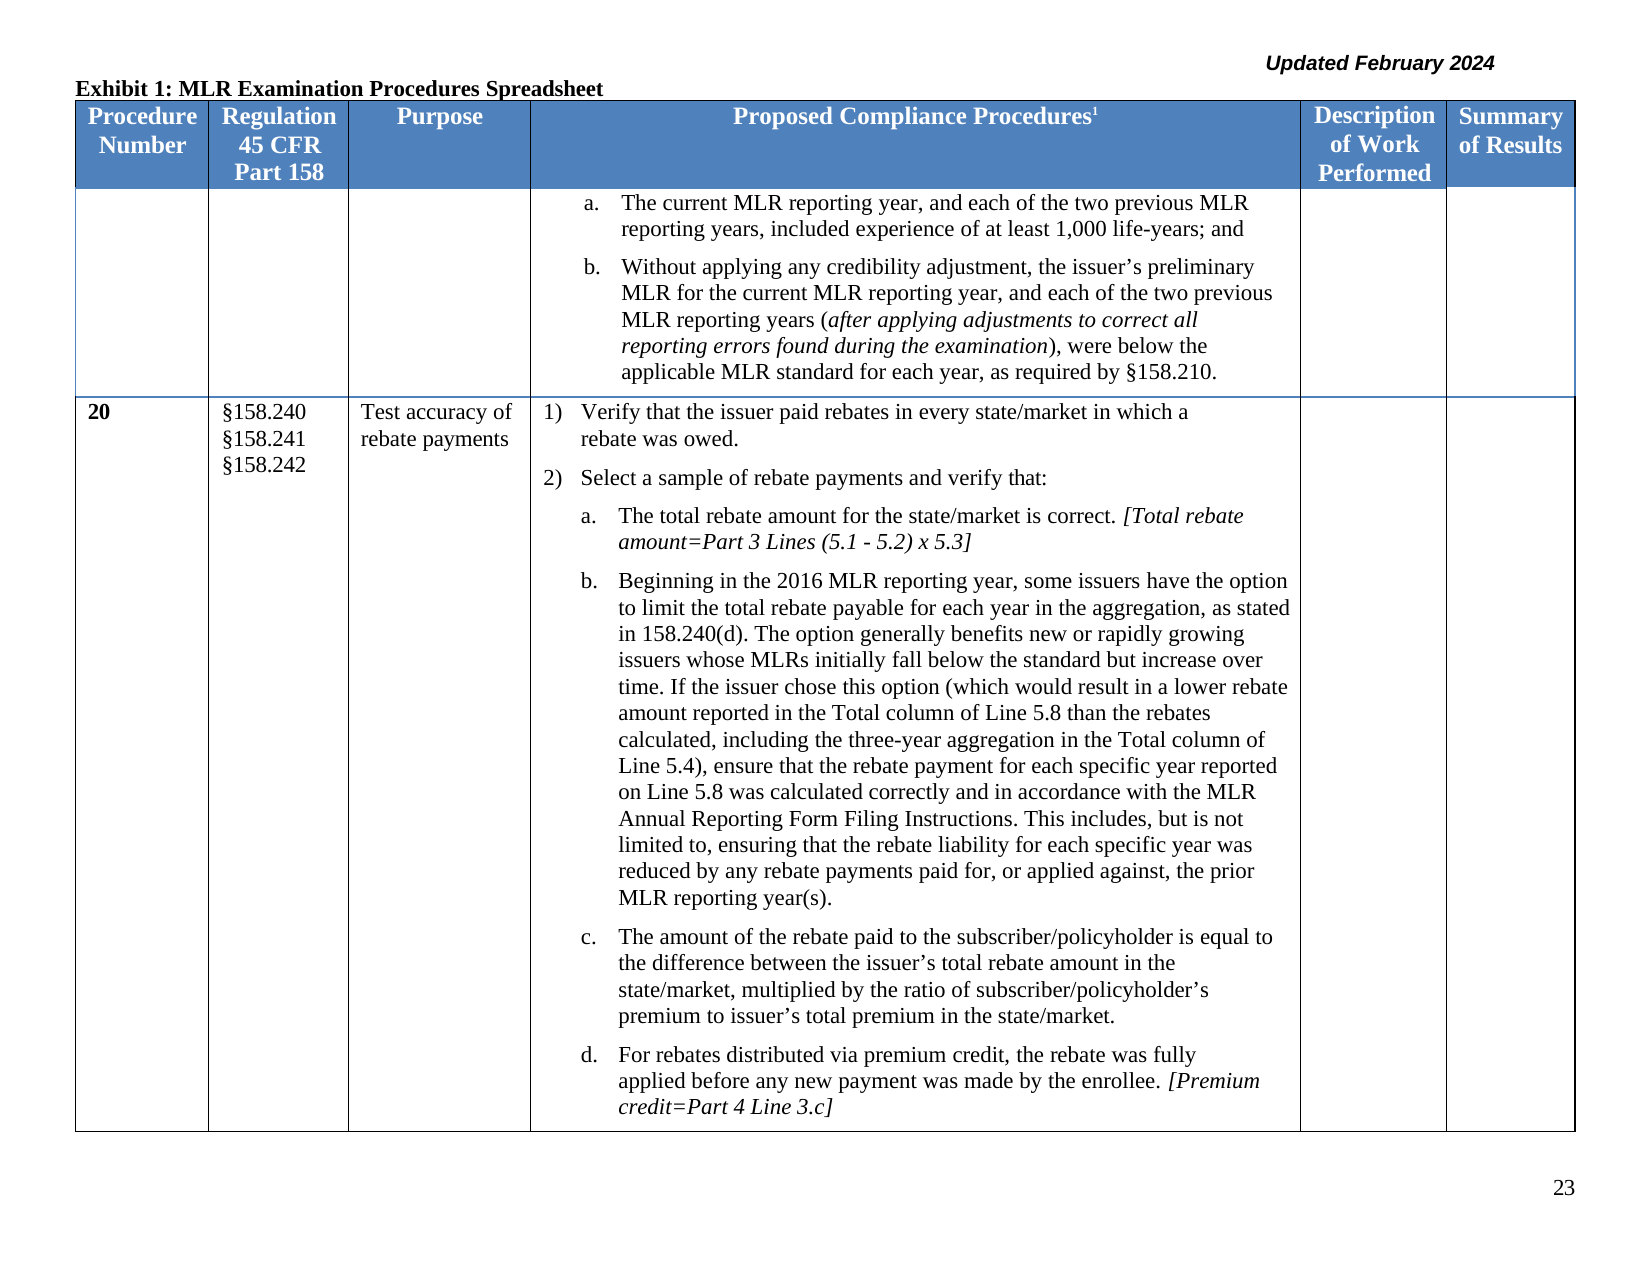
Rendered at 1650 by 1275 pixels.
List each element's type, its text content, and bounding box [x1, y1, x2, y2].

table_cell [1301, 189, 1446, 396]
table_header Summary of Results [1447, 101, 1574, 187]
table_cell Test accuracy of rebate payments [349, 398, 530, 1131]
table_cell [1301, 398, 1446, 1131]
table_cell 20 [76, 398, 208, 1131]
table_cell Verify that the issuer paid rebates in every state/market in which a rebate was owed. Select a sample of rebate payments and verify that: The total rebate amount for the state/market is correct. [Total rebate amount=Part 3 Lines (5.1 - 5.2) x 5.3] Beginning in the 2016 MLR reporting year, some issuers have the option to limit the total rebate payable for each year in the aggregation, as stated in 158.240(d). The option generally benefits new or rapidly growing issuers whose MLRs initially fall below the standard but increase over time. If the issuer chose this option (which would result in a lower rebate amount reported in the Total column of Line 5.8 than the rebates calculated, including the three-year aggregation in the Total column of Line 5.4), ensure that the rebate payment for each specific year reported on Line 5.8 was calculated correctly and in accordance with the MLR Annual Reporting Form Filing Instructions. This includes, but is not limited to, ensuring that the rebate liability for each specific year was reduced by any rebate payments paid for, or applied against, the prior MLR reporting year(s). The amount of the rebate paid to the subscriber/policyholder is equal to the difference between the issuer’s total rebate amount in the state/market, multiplied by the ratio of subscriber/policyholder’s premium to issuer’s total premium in the state/market. For rebates distributed via premium credit, the rebate was fully applied before any new payment was made by the enrollee. [Premium credit=Part 4 Line 3.c] [531, 398, 1300, 1131]
table_header Procedure Number [76, 101, 208, 187]
table_cell The current MLR reporting year, and each of the two previous MLR reporting years, included experience of at least 1,000 life-years; and Without applying any credibility adjustment, the issuer’s preliminary MLR for the current MLR reporting year, and each of the two previous MLR reporting years (after applying adjustments to correct all reporting errors found during the examination), were below the applicable MLR standard for each year, as required by §158.210. [531, 189, 1300, 396]
table_header Purpose [349, 101, 530, 187]
table_cell [1447, 398, 1574, 1131]
table_cell §158.240 §158.241 §158.242 [209, 398, 348, 1131]
table_header Description of Work Performed [1301, 101, 1446, 187]
table_cell [76, 189, 208, 396]
table_cell [209, 189, 348, 396]
table_header Regulation 45 CFR Part 158 [209, 101, 348, 187]
table_header Proposed Compliance Procedures1 [531, 101, 1300, 187]
table_cell [349, 189, 530, 396]
table_cell [1447, 187, 1574, 396]
